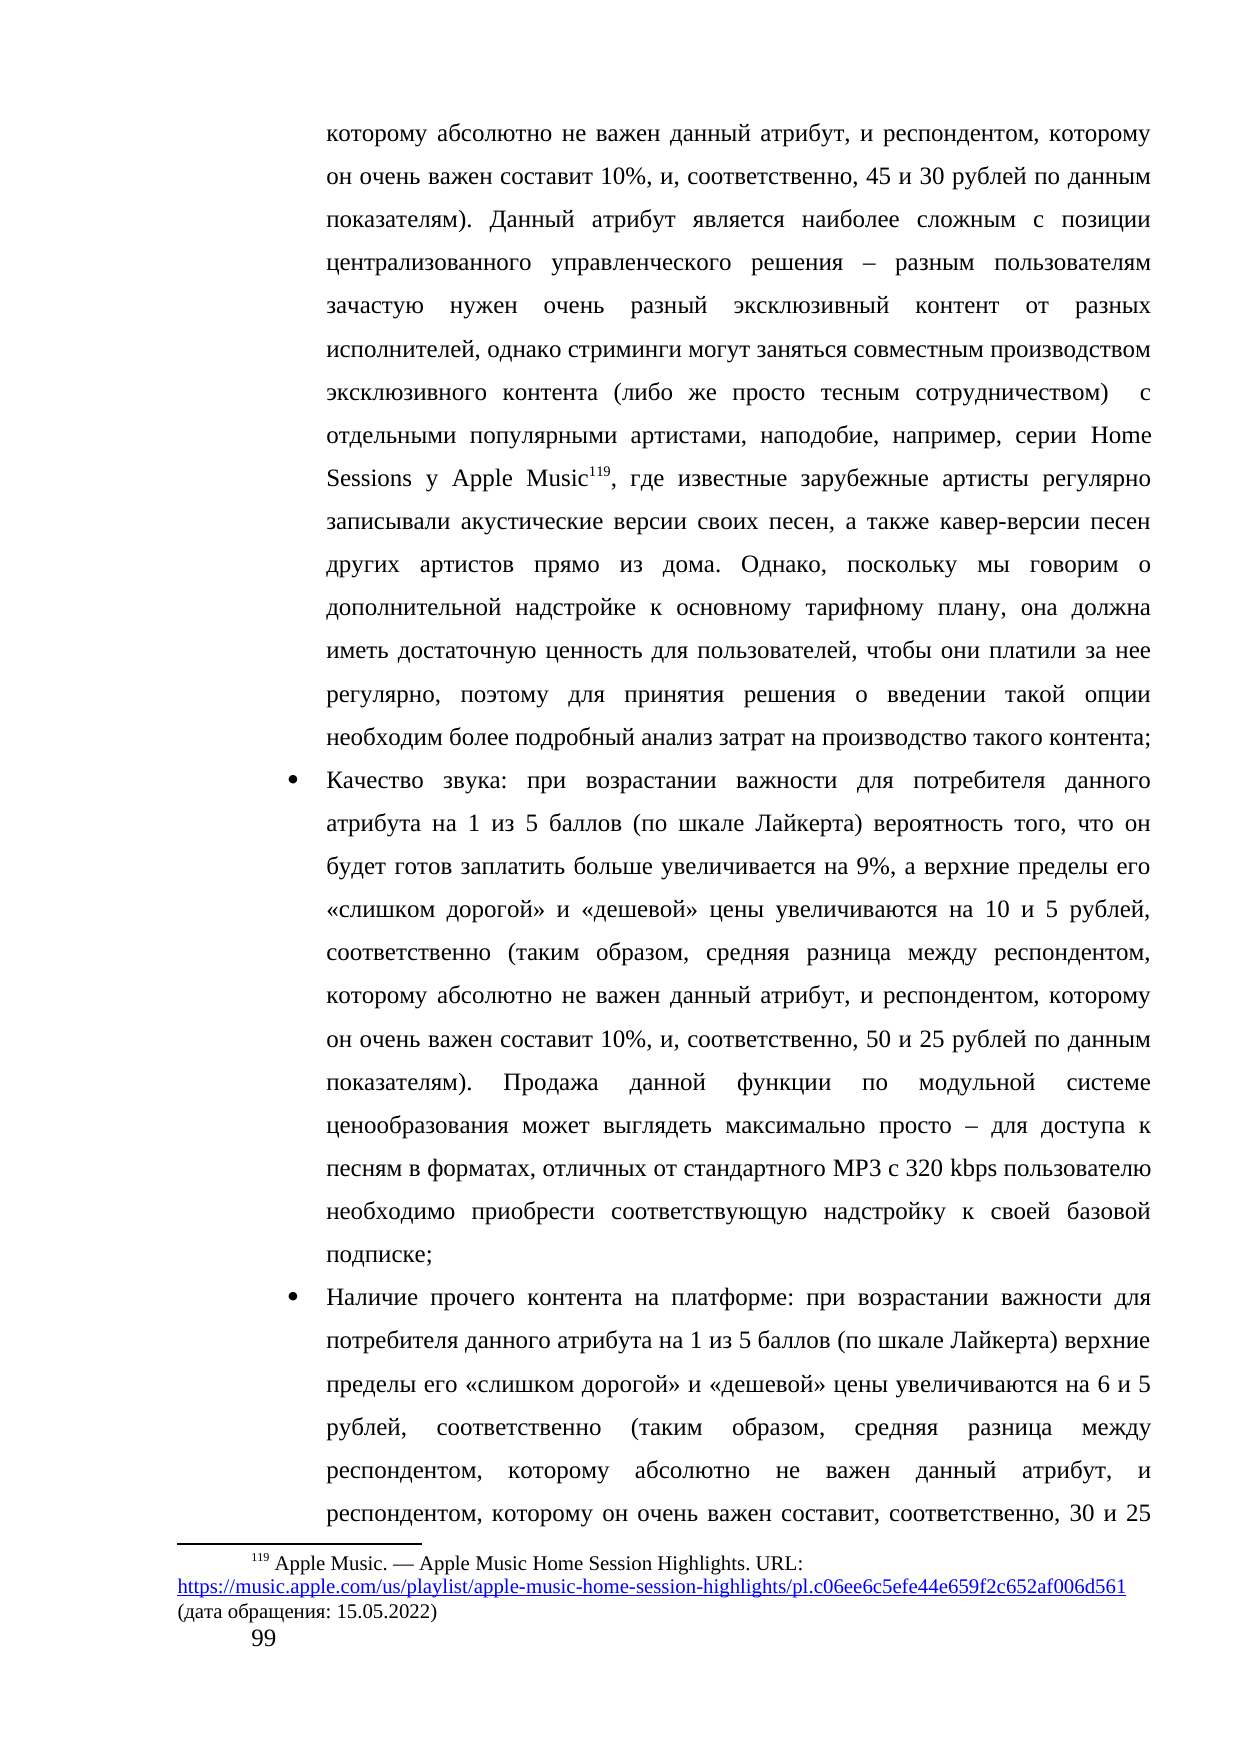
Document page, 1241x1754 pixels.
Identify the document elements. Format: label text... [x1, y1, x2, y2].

list Качество звука: при возрастании важности для потребителя данного атрибута на 1 из 5 баллов (по шкале Лайкерта) вероятность того, что он будет готов заплатить больше увеличивается на 9%, а верхние пределы его «слишком дорогой» и «дешевой» цены увеличиваются на 10 и 5 рублей, соответственно (таким образом, средняя разница между респондентом, которому абсолютно не важен данный атрибут, и респондентом, которому он очень важен составит 10%, и, соответственно, 50 и 25 рублей по данным показателям). Продажа данной функции по модульной системе ценообразования может выглядеть максимально просто – для доступа к песням в форматах, отличных от стандартного MP3 с 320 kbps пользователю необходимо приобрести соответствующую надстройку к своей базовой подписке; [288, 765, 1152, 1268]
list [288, 118, 1152, 751]
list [288, 1282, 1152, 1527]
